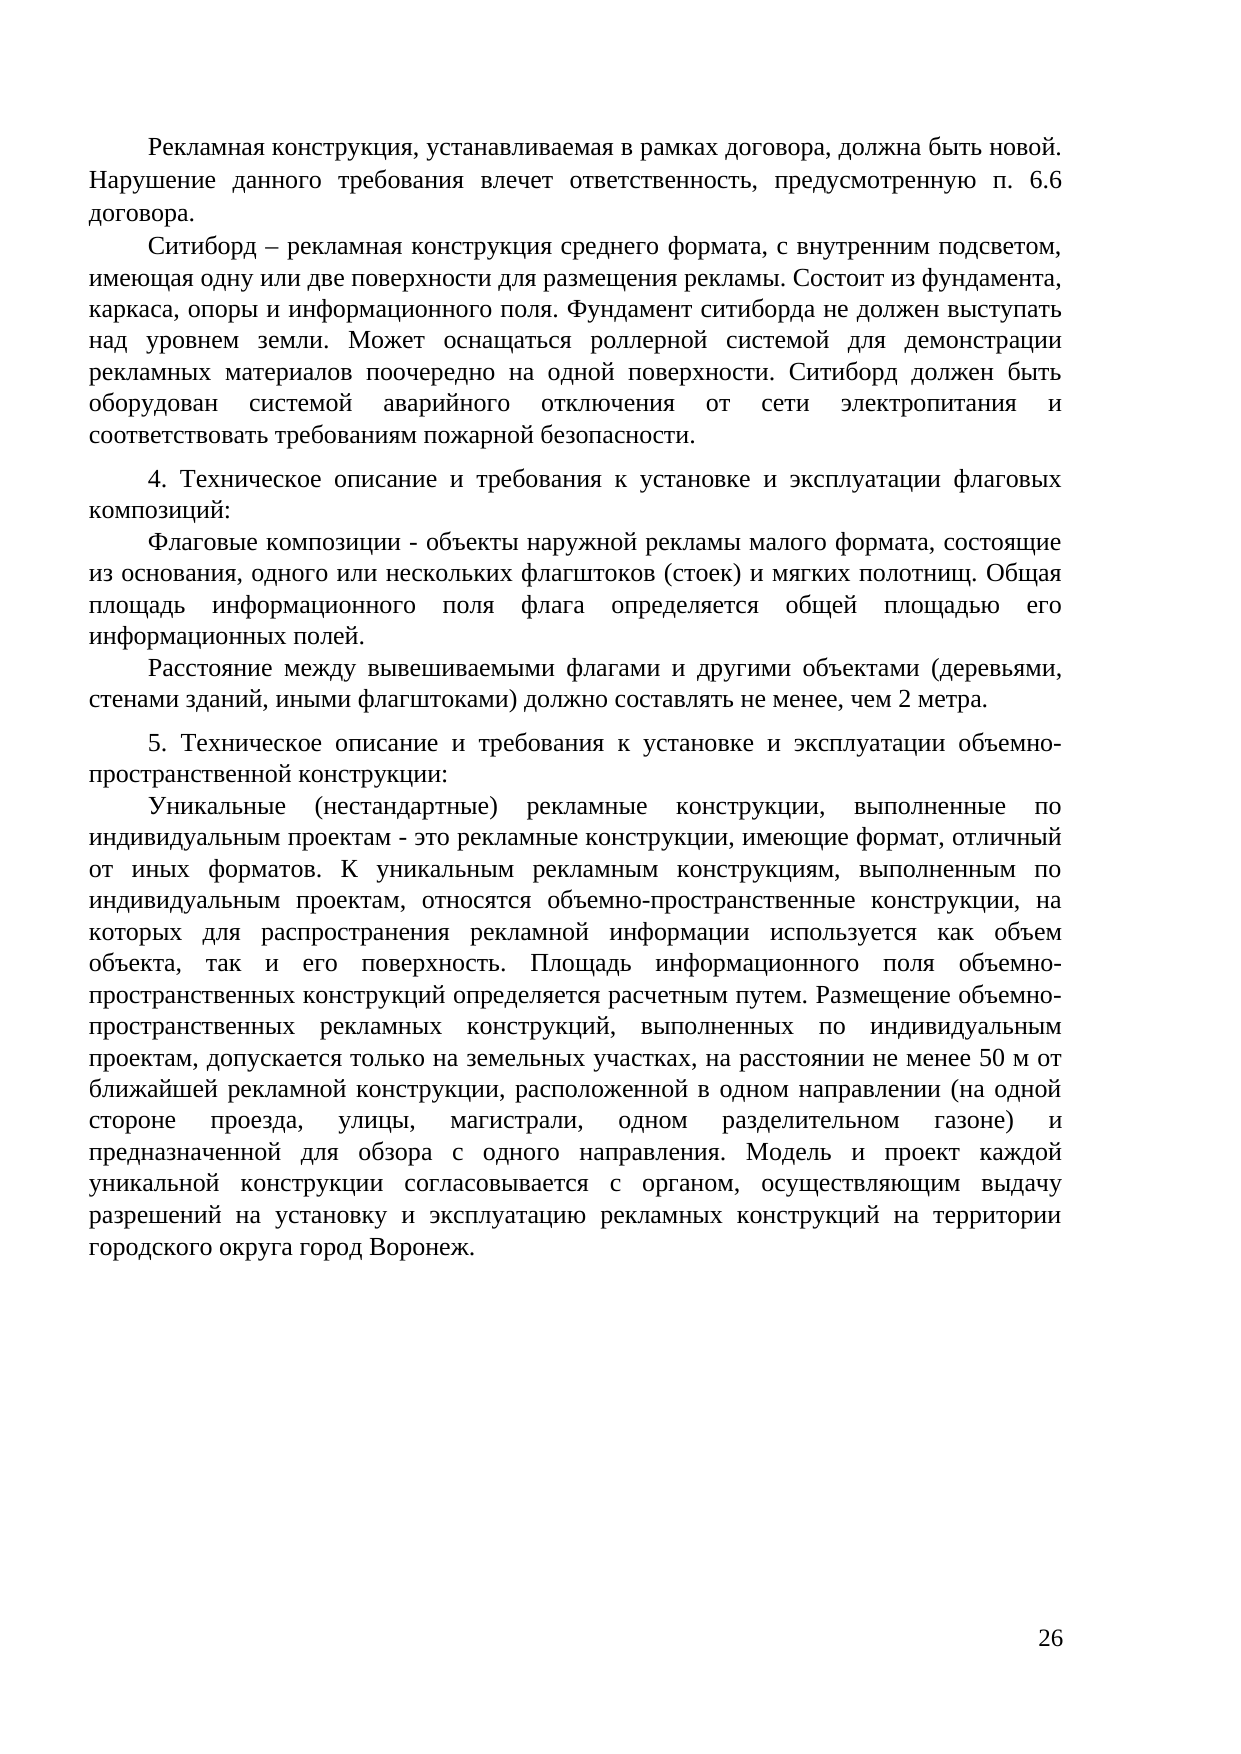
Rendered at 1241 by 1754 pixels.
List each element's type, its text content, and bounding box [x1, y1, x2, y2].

text Расстояние между вывешиваемыми флагами и другими объектами (деревьями, стенами зданий, иными флагштоками) должно составлять не менее, чем 2 метра. [89, 652, 1063, 713]
text Уникальные (нестандартные) рекламные конструкции, выполненные по индивидуальным проектам - это рекламные конструкции, имеющие формат, отличный от иных форматов. К уникальным рекламным конструкциям, выполненным по индивидуальным проектам, относятся объемно-пространственные конструкции, на которых для распространения рекламной информации используется как объем объекта, так и его поверхность. Площадь информационного поля объемно-пространственных конструкций определяется расчетным путем. Размещение объемно-пространственных рекламных конструкций, выполненных по индивидуальным проектам, допускается только на земельных участках, на расстоянии не менее 50 м от ближайшей рекламной конструкции, расположенной в одном направлении (на одной стороне проезда, улицы, магистрали, одном разделительном газоне) и предназначенной для обзора с одного направления. Модель и проект каждой уникальной конструкции согласовывается с органом, осуществляющим выдачу разрешений на установку и эксплуатацию рекламных конструкций на территории городского округа город Воронеж. [89, 790, 1063, 1261]
text 4. Техническое описание и требования к установке и эксплуатации флаговых композиций: [89, 463, 1063, 524]
text 5. Техническое описание и требования к установке и эксплуатации объемно-пространственной конструкции: [89, 727, 1063, 788]
text Рекламная конструкция, устанавливаемая в рамках договора, должна быть новой. Нарушение данного требования влечет ответственность, предусмотренную п. 6.6 договора. [89, 131, 1063, 227]
text Флаговые композиции - объекты наружной рекламы малого формата, состоящие из основания, одного или нескольких флагштоков (стоек) и мягких полотнищ. Общая площадь информационного поля флага определяется общей площадью его информационных полей. [89, 526, 1063, 650]
text Ситиборд – рекламная конструкция среднего формата, с внутренним подсветом, имеющая одну или две поверхности для размещения рекламы. Состоит из фундамента, каркаса, опоры и информационного поля. Фундамент ситиборда не должен выступать над уровнем земли. Может оснащаться роллерной системой для демонстрации рекламных материалов поочередно на одной поверхности. Ситиборд должен быть оборудован системой аварийного отключения от сети электропитания и соответствовать требованиям пожарной безопасности. [89, 230, 1063, 449]
